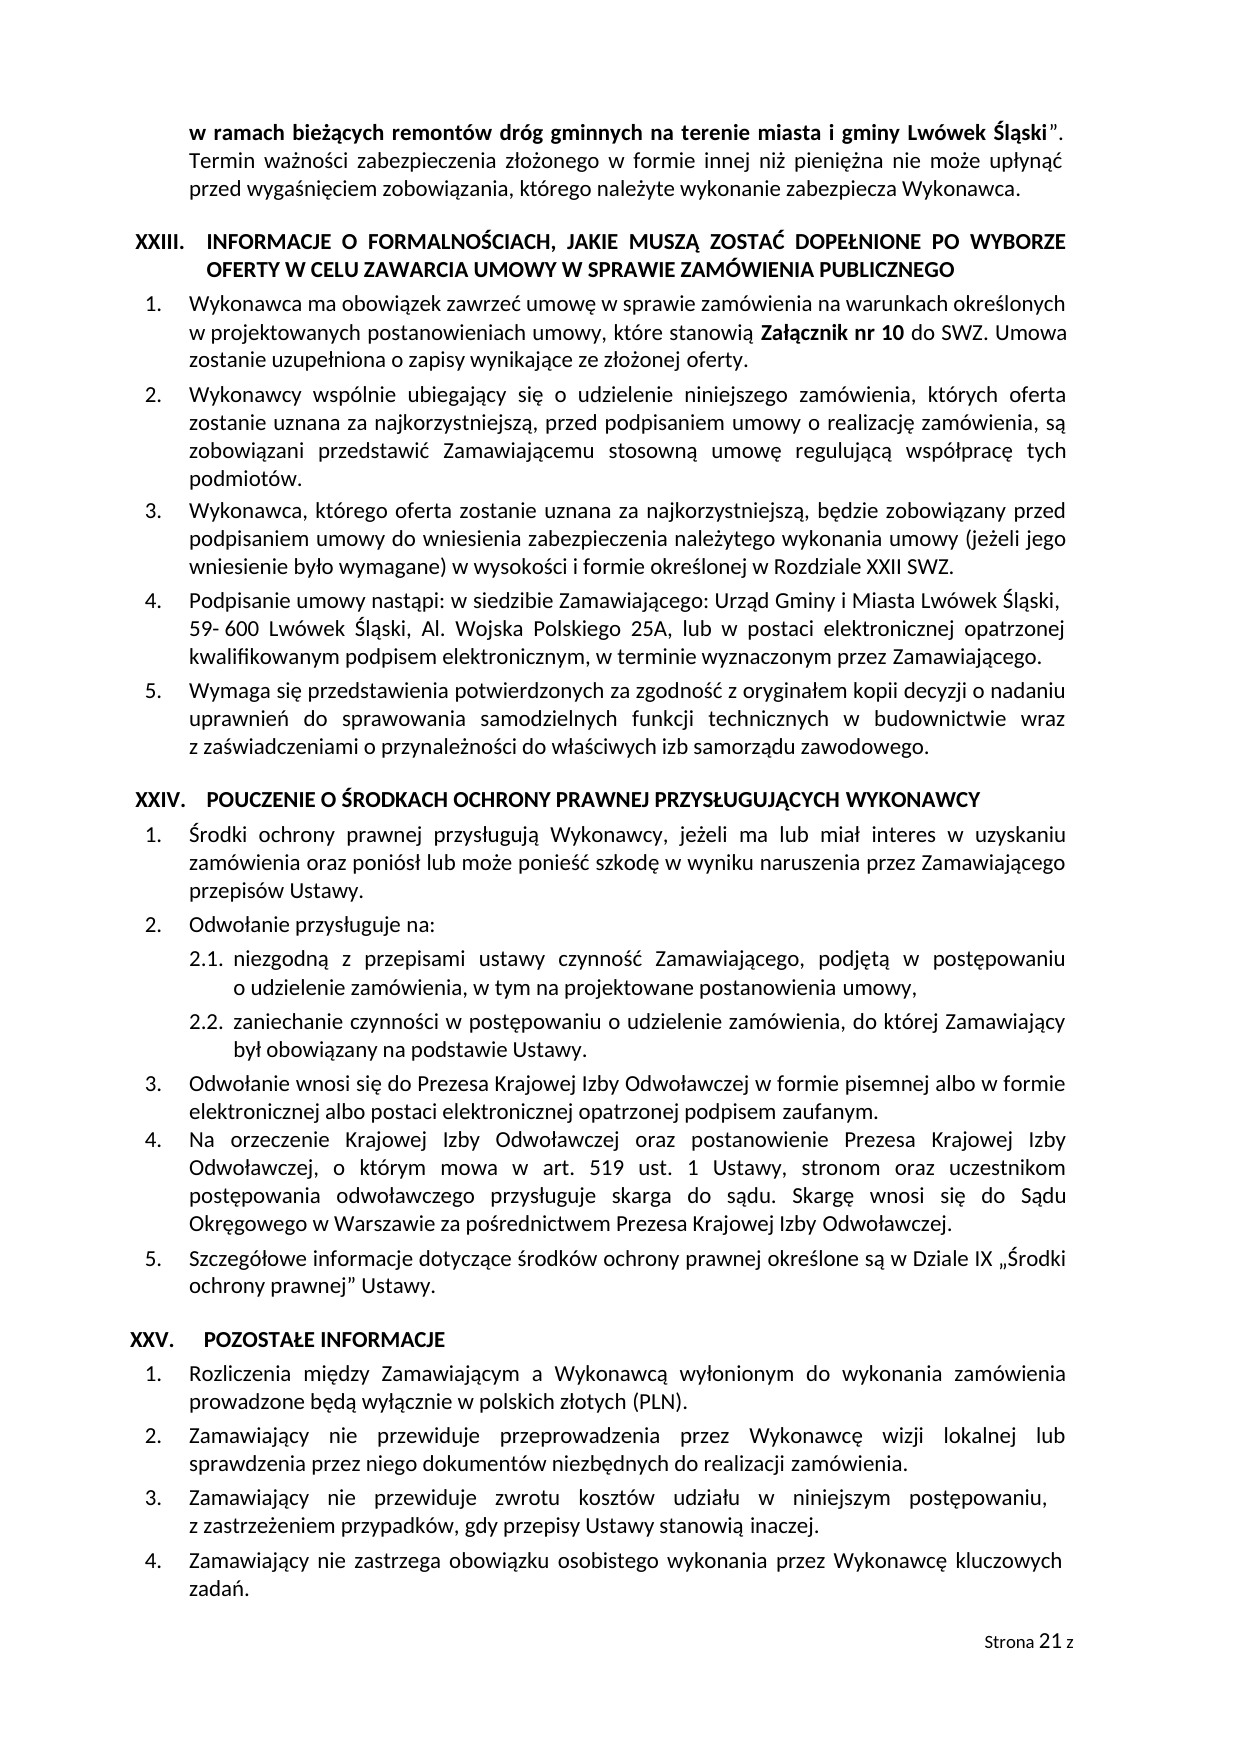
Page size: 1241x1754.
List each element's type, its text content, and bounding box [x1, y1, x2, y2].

list niezgodną z przepisami ustawy czynność Zamawiającego, podjętą w postępowaniu o udzielenie zamówienia, w tym na projektowane postanowienia umowy, [189, 944, 1067, 1001]
list Wykonawcy wspólnie ubiegający się o udzielenie niniejszego zamówienia, których oferta zostanie uznana za najkorzystniejszą, przed podpisaniem umowy o realizację zamówienia, są zobowiązani przedstawić Zamawiającemu stosowną umowę regulującą współpracę tych podmiotów. [144, 380, 1068, 492]
list Podpisanie umowy nastąpi: w siedzibie Zamawiającego: Urząd Gminy i Miasta Lwówek Śląski, 59- 600 Lwówek Śląski, Al. Wojska Polskiego 25A, lub w postaci elektronicznej opatrzonej kwalifikowanym podpisem elektronicznym, w terminie wyznaczonym przez Zamawiającego. [144, 586, 1067, 670]
list Na orzeczenie Krajowej Izby Odwoławczej oraz postanowienie Prezesa Krajowej Izby Odwoławczej, o którym mowa w art. 519 ust. 1 Ustawy, stronom oraz uczestnikom postępowania odwoławczego przysługuje skarga do sądu. Skargę wnosi się do Sądu Okręgowego w Warszawie za pośrednictwem Prezesa Krajowej Izby Odwoławczej. [144, 1125, 1067, 1237]
list Odwołanie wnosi się do Prezesa Krajowej Izby Odwoławczej w formie pisemnej albo w formie elektronicznej albo postaci elektronicznej opatrzonej podpisem zaufanym. [144, 1069, 1067, 1125]
list Wykonawca ma obowiązek zawrzeć umowę w sprawie zamówienia na warunkach określonych w projektowanych postanowieniach umowy, które stanowią Załącznik nr 10 do SWZ. Umowa zostanie uzupełniona o zapisy wynikające ze złożonej oferty. [144, 289, 1067, 374]
list Wymaga się przedstawienia potwierdzonych za zgodność z oryginałem kopii decyzji o nadaniu uprawnień do sprawowania samodzielnych funkcji technicznych w budownictwie wraz z zaświadczeniami o przynależności do właściwych izb samorządu zawodowego. [144, 676, 1067, 761]
list Zamawiający nie zastrzega obowiązku osobistego wykonania przez Wykonawcę kluczowych zadań. [144, 1546, 1064, 1602]
subtitle POZOSTAŁE INFORMACJE [130, 1325, 1093, 1353]
list Odwołanie przysługuje na: [144, 910, 1093, 938]
list Zamawiający nie przewiduje przeprowadzenia przez Wykonawcę wizji lokalnej lub sprawdzenia przez niego dokumentów niezbędnych do realizacji zamówienia. [144, 1421, 1067, 1477]
list Szczegółowe informacje dotyczące środków ochrony prawnej określone są w Dziale IX „Środki ochrony prawnej” Ustawy. [144, 1244, 1067, 1300]
list zaniechanie czynności w postępowaniu o udzielenie zamówienia, do której Zamawiający był obowiązany na podstawie Ustawy. [189, 1007, 1067, 1063]
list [144, 118, 1064, 202]
subtitle POUCZENIE O ŚRODKACH OCHRONY PRAWNEJ PRZYSŁUGUJĄCYCH WYKONAWCY [135, 786, 1093, 813]
list Rozliczenia między Zamawiającym a Wykonawcą wyłonionym do wykonania zamówienia prowadzone będą wyłącznie w polskich złotych (PLN). [144, 1359, 1067, 1415]
subtitle INFORMACJE O FORMALNOŚCIACH, JAKIE MUSZĄ ZOSTAĆ DOPEŁNIONE PO WYBORZE OFERTY W CELU ZAWARCIA UMOWY W SPRAWIE ZAMÓWIENIA PUBLICZNEGO [135, 227, 1067, 283]
list Zamawiający nie przewiduje zwrotu kosztów udziału w niniejszym postępowaniu, z zastrzeżeniem przypadków, gdy przepisy Ustawy stanowią inaczej. [144, 1483, 1067, 1539]
list Wykonawca, którego oferta zostanie uznana za najkorzystniejszą, będzie zobowiązany przed podpisaniem umowy do wniesienia zabezpieczenia należytego wykonania umowy (jeżeli jego wniesienie było wymagane) w wysokości i formie określonej w Rozdziale XXII SWZ. [144, 496, 1067, 580]
list Środki ochrony prawnej przysługują Wykonawcy, jeżeli ma lub miał interes w uzyskaniu zamówienia oraz poniósł lub może ponieść szkodę w wyniku naruszenia przez Zamawiającego przepisów Ustawy. [144, 820, 1067, 904]
